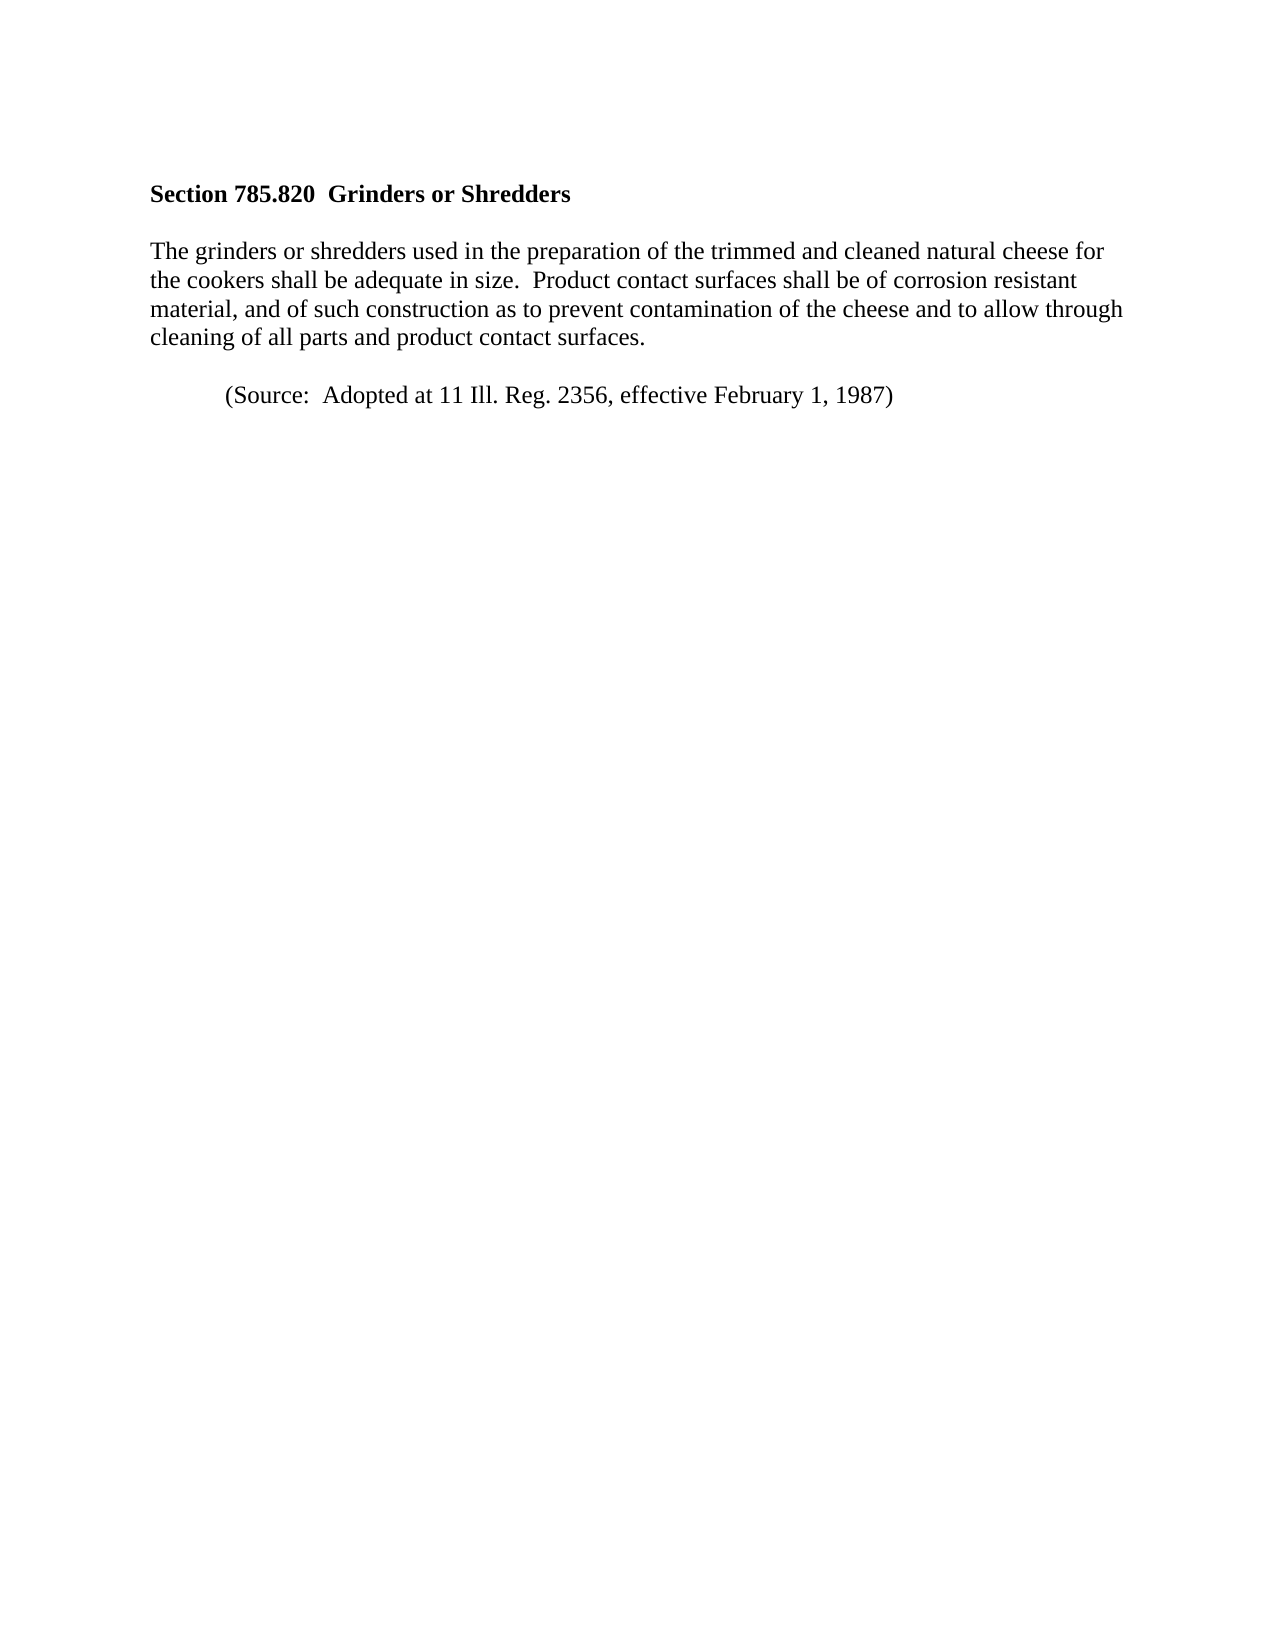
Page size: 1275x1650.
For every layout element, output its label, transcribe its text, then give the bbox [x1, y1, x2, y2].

text The grinders or shredders used in the preparation of the trimmed and cleaned natural cheese for the cookers shall be adequate in size. Product contact surfaces shall be of corrosion resistant material, and of such construction as to prevent contamination of the cheese and to allow through cleaning of all parts and product contact surfaces. [150, 236, 1125, 351]
text (Source: Adopted at 11 Ill. Reg. 2356, effective February 1, 1987) [150, 380, 1125, 409]
text Section 785.820 Grinders or Shredders [150, 179, 1125, 207]
